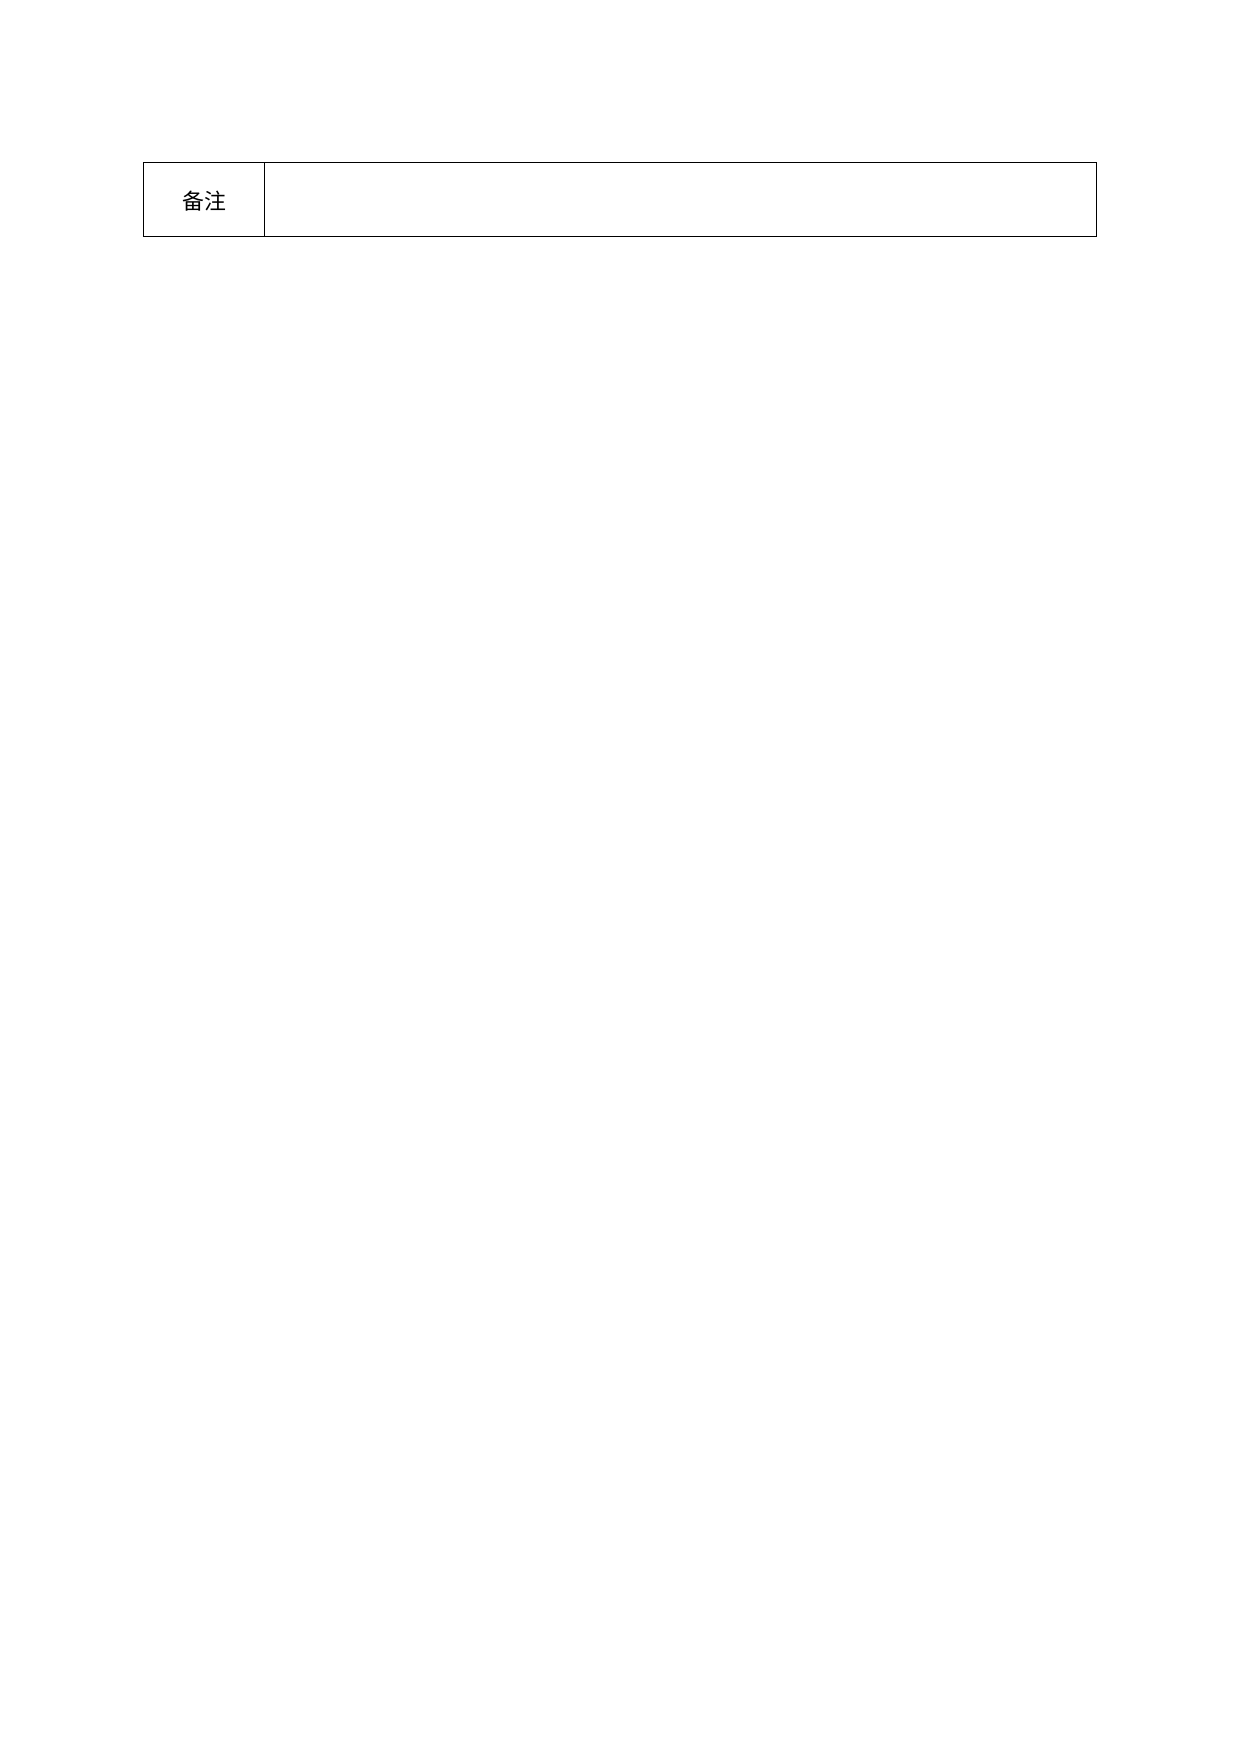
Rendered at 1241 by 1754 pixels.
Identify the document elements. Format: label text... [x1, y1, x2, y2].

table_cell 备注 [144, 163, 264, 236]
table_cell [265, 163, 1096, 236]
